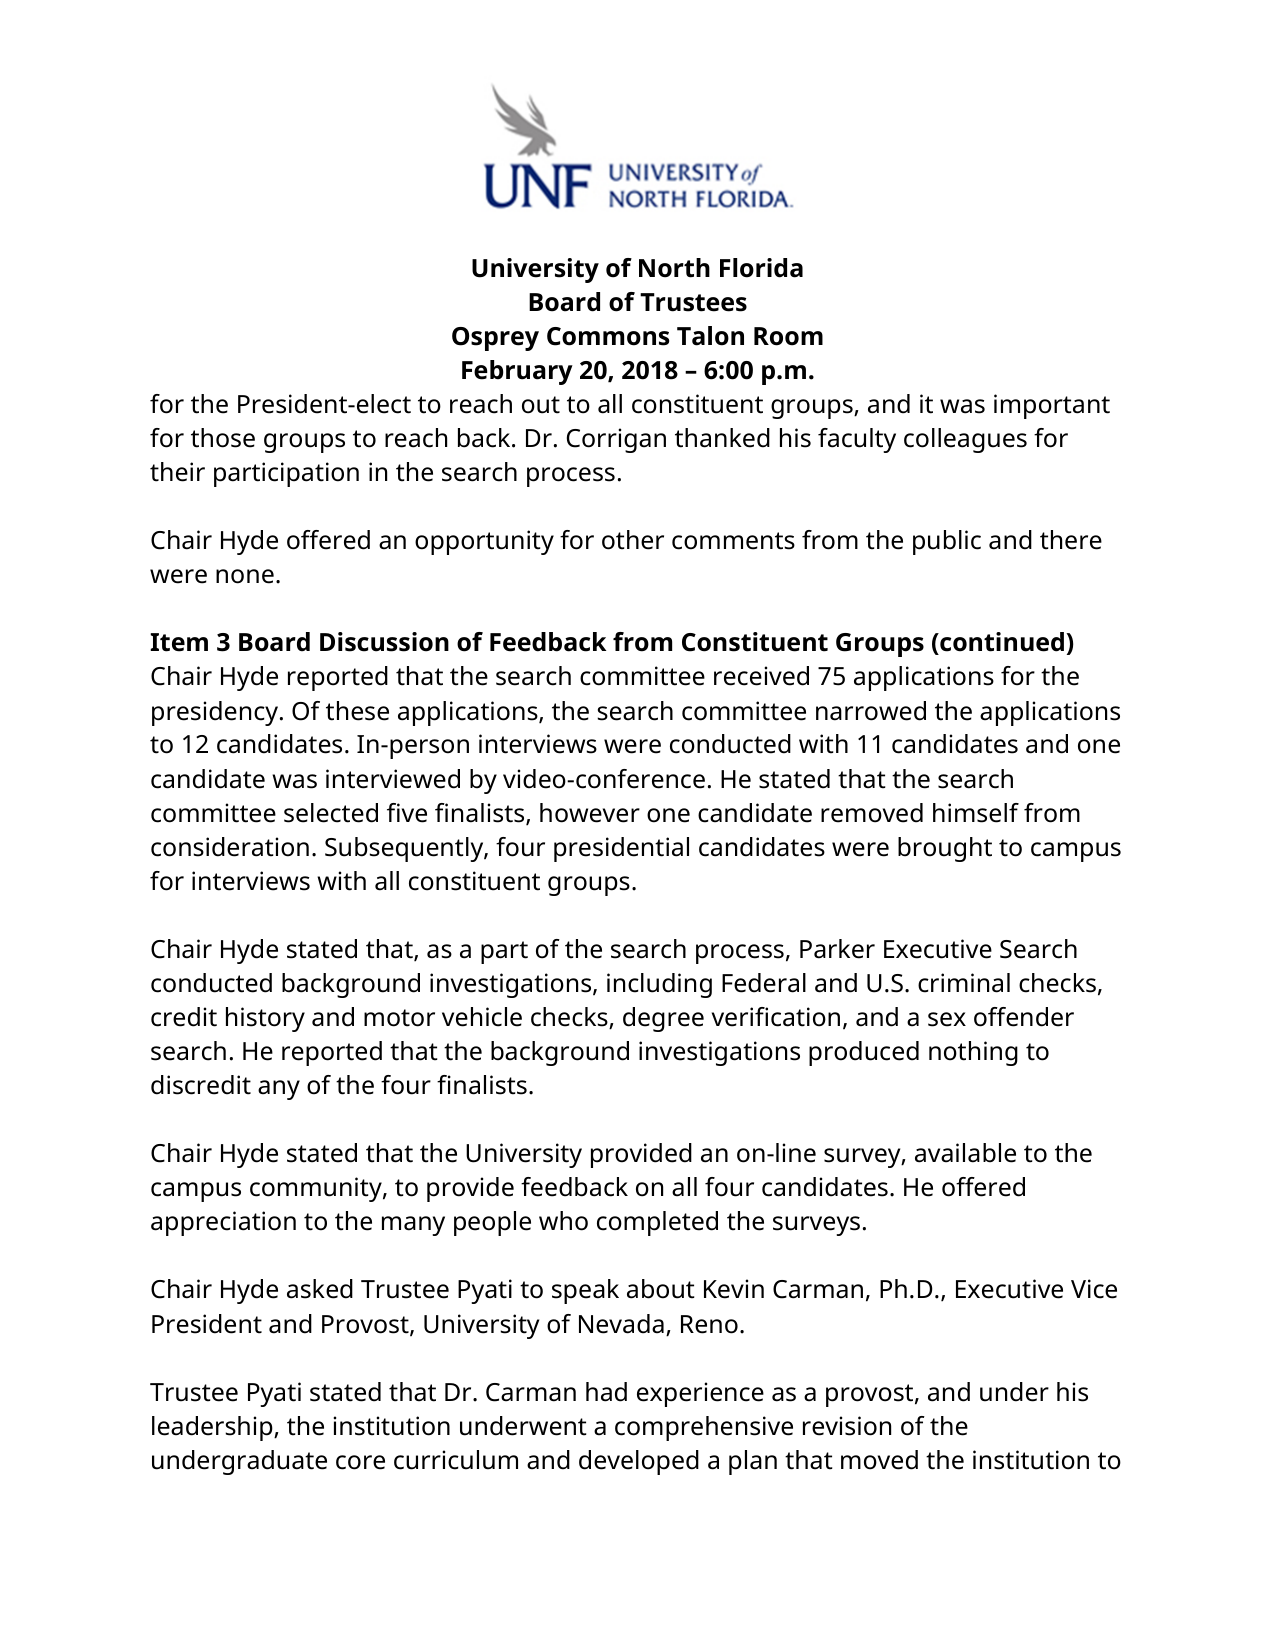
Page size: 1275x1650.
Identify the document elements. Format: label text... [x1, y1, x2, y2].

picture [468, 75, 808, 219]
text Chair Hyde asked Trustee Pyati to speak about Kevin Carman, Ph.D., Executive Vice President and Provost, University of Nevada, Reno. [150, 1272, 1125, 1340]
subtitle Item 3 Board Discussion of Feedback from Constituent Groups (continued) [150, 625, 1125, 659]
text Chair Hyde stated that the University provided an on-line survey, available to the campus community, to provide feedback on all four candidates. He offered appreciation to the many people who completed the surveys. [150, 1136, 1125, 1238]
text Chair Hyde stated that, as a part of the search process, Parker Executive Search conducted background investigations, including Federal and U.S. criminal checks, credit history and motor vehicle checks, degree verification, and a sex offender search. He reported that the background investigations produced nothing to discredit any of the four finalists. [150, 932, 1125, 1102]
text Chair Hyde reported that the search committee received 75 applications for the presidency. Of these applications, the search committee narrowed the applications to 12 candidates. In-person interviews were conducted with 11 candidates and one candidate was interviewed by video-conference. He stated that the search committee selected five finalists, however one candidate removed himself from consideration. Subsequently, four presidential candidates were brought to campus for interviews with all constituent groups. [150, 659, 1125, 897]
text Chair Hyde offered an opportunity for other comments from the public and there were none. [150, 523, 1125, 591]
